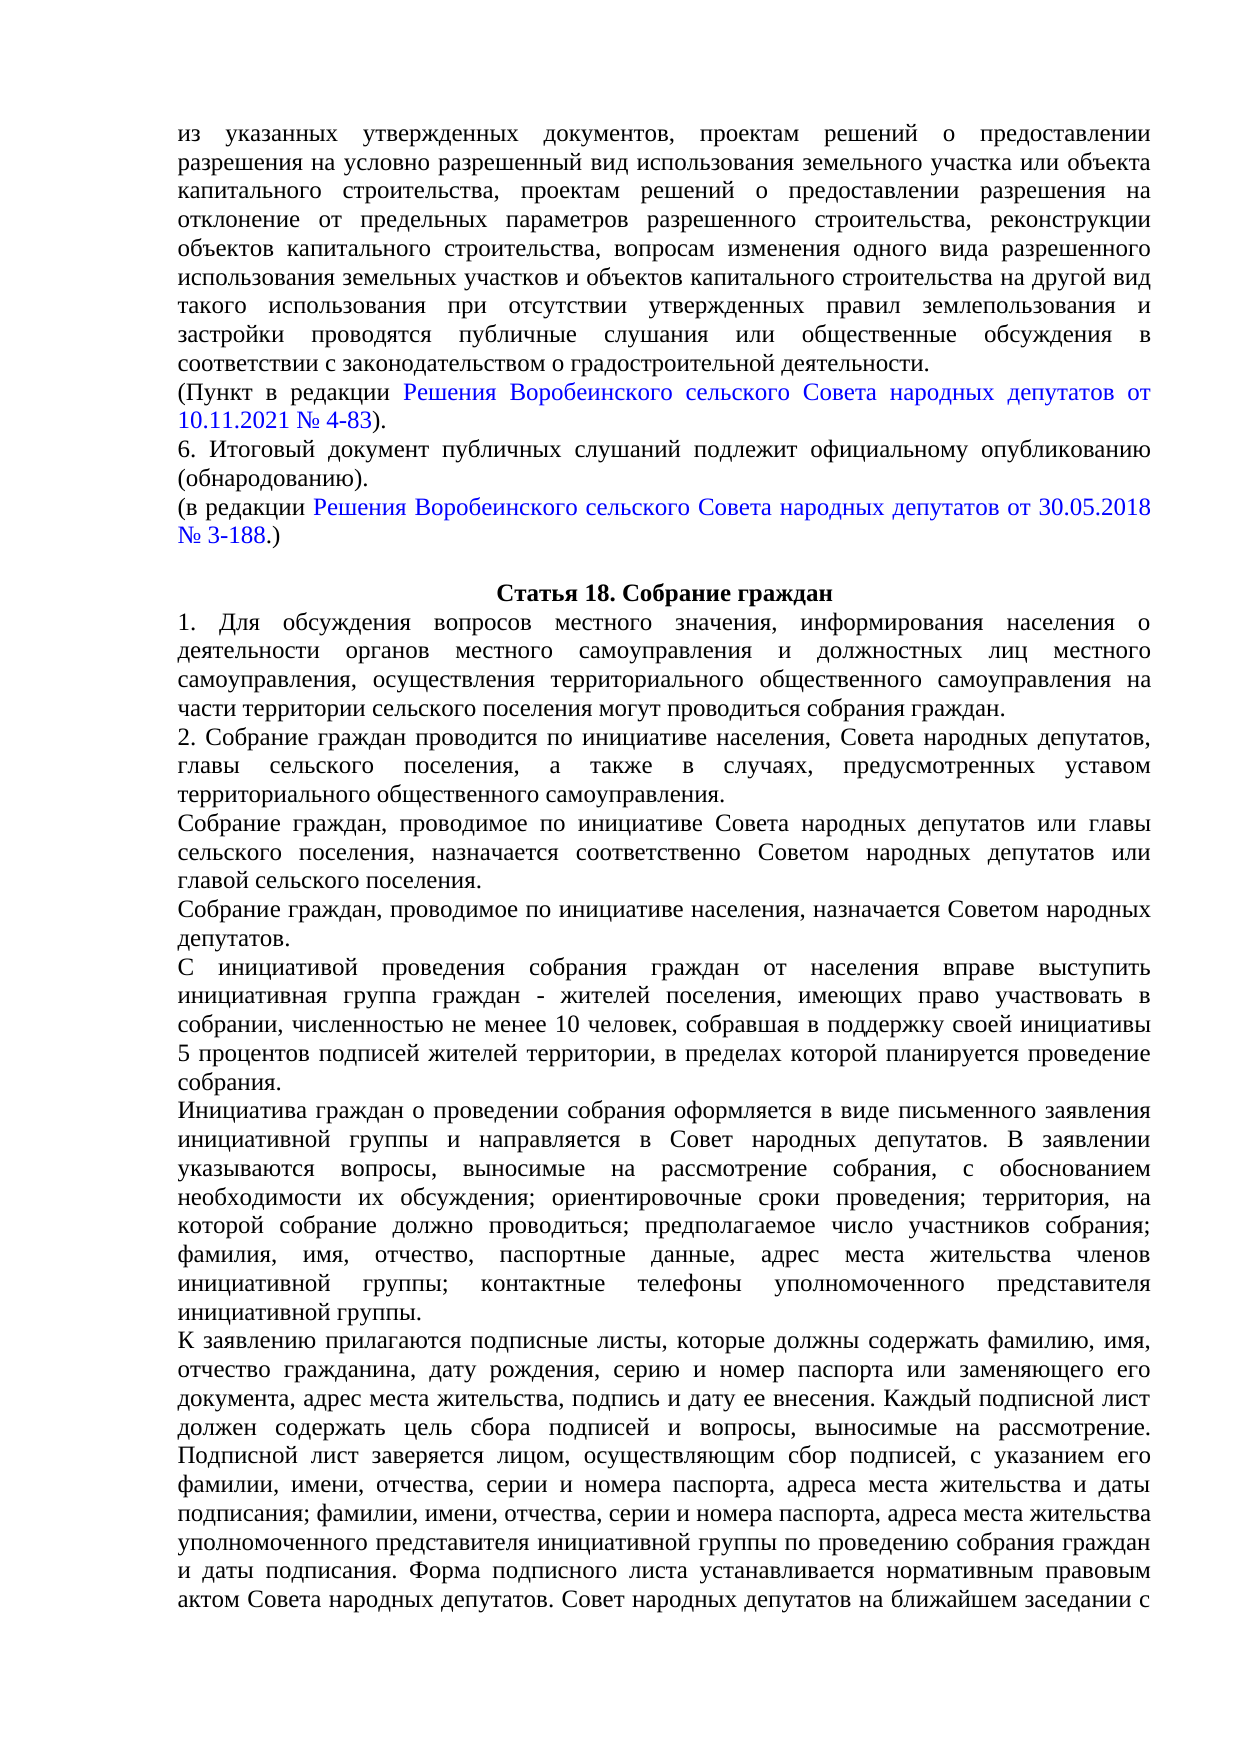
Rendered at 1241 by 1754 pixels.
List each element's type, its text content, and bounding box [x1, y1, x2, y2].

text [177, 118, 1152, 377]
text 1. Для обсуждения вопросов местного значения, информирования населения о деятельности органов местного самоуправления и должностных лиц местного самоуправления, осуществления территориального общественного самоуправления на части территории сельского поселения могут проводиться собрания граждан. [177, 607, 1152, 722]
text С инициативой проведения собрания граждан от населения вправе выступить инициативная группа граждан - жителей поселения, имеющих право участвовать в собрании, численностью не менее 10 человек, собравшая в поддержку своей инициативы 5 процентов подписей жителей территории, в пределах которой планируется проведение собрания. [177, 952, 1152, 1096]
text (Пункт в редакции Решения Воробеинского сельского Совета народных депутатов от 10.11.2021 № 4-83). [177, 377, 1152, 434]
text 2. Собрание граждан проводится по инициативе населения, Совета народных депутатов, главы сельского поселения, а также в случаях, предусмотренных уставом территориального общественного самоуправления. [177, 722, 1152, 808]
text Собрание граждан, проводимое по инициативе Совета народных депутатов или главы сельского поселения, назначается соответственно Советом народных депутатов или главой сельского поселения. [177, 808, 1152, 894]
text 6. Итоговый документ публичных слушаний подлежит официальному опубликованию (обнародованию). [177, 434, 1152, 492]
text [177, 1326, 1152, 1613]
text (в редакции Решения Воробеинского сельского Совета народных депутатов от 30.05.2018 № 3-188.) [177, 492, 1152, 549]
text Собрание граждан, проводимое по инициативе населения, назначается Советом народных депутатов. [177, 894, 1152, 952]
text Инициатива граждан о проведении собрания оформляется в виде письменного заявления инициативной группы и направляется в Совет народных депутатов. В заявлении указываются вопросы, выносимые на рассмотрение собрания, с обоснованием необходимости их обсуждения; ориентировочные сроки проведения; территория, на которой собрание должно проводиться; предполагаемое число участников собрания; фамилия, имя, отчество, паспортные данные, адрес места жительства членов инициативной группы; контактные телефоны уполномоченного представителя инициативной группы. [177, 1096, 1152, 1326]
text Статья 18. Собрание граждан [177, 578, 1152, 607]
